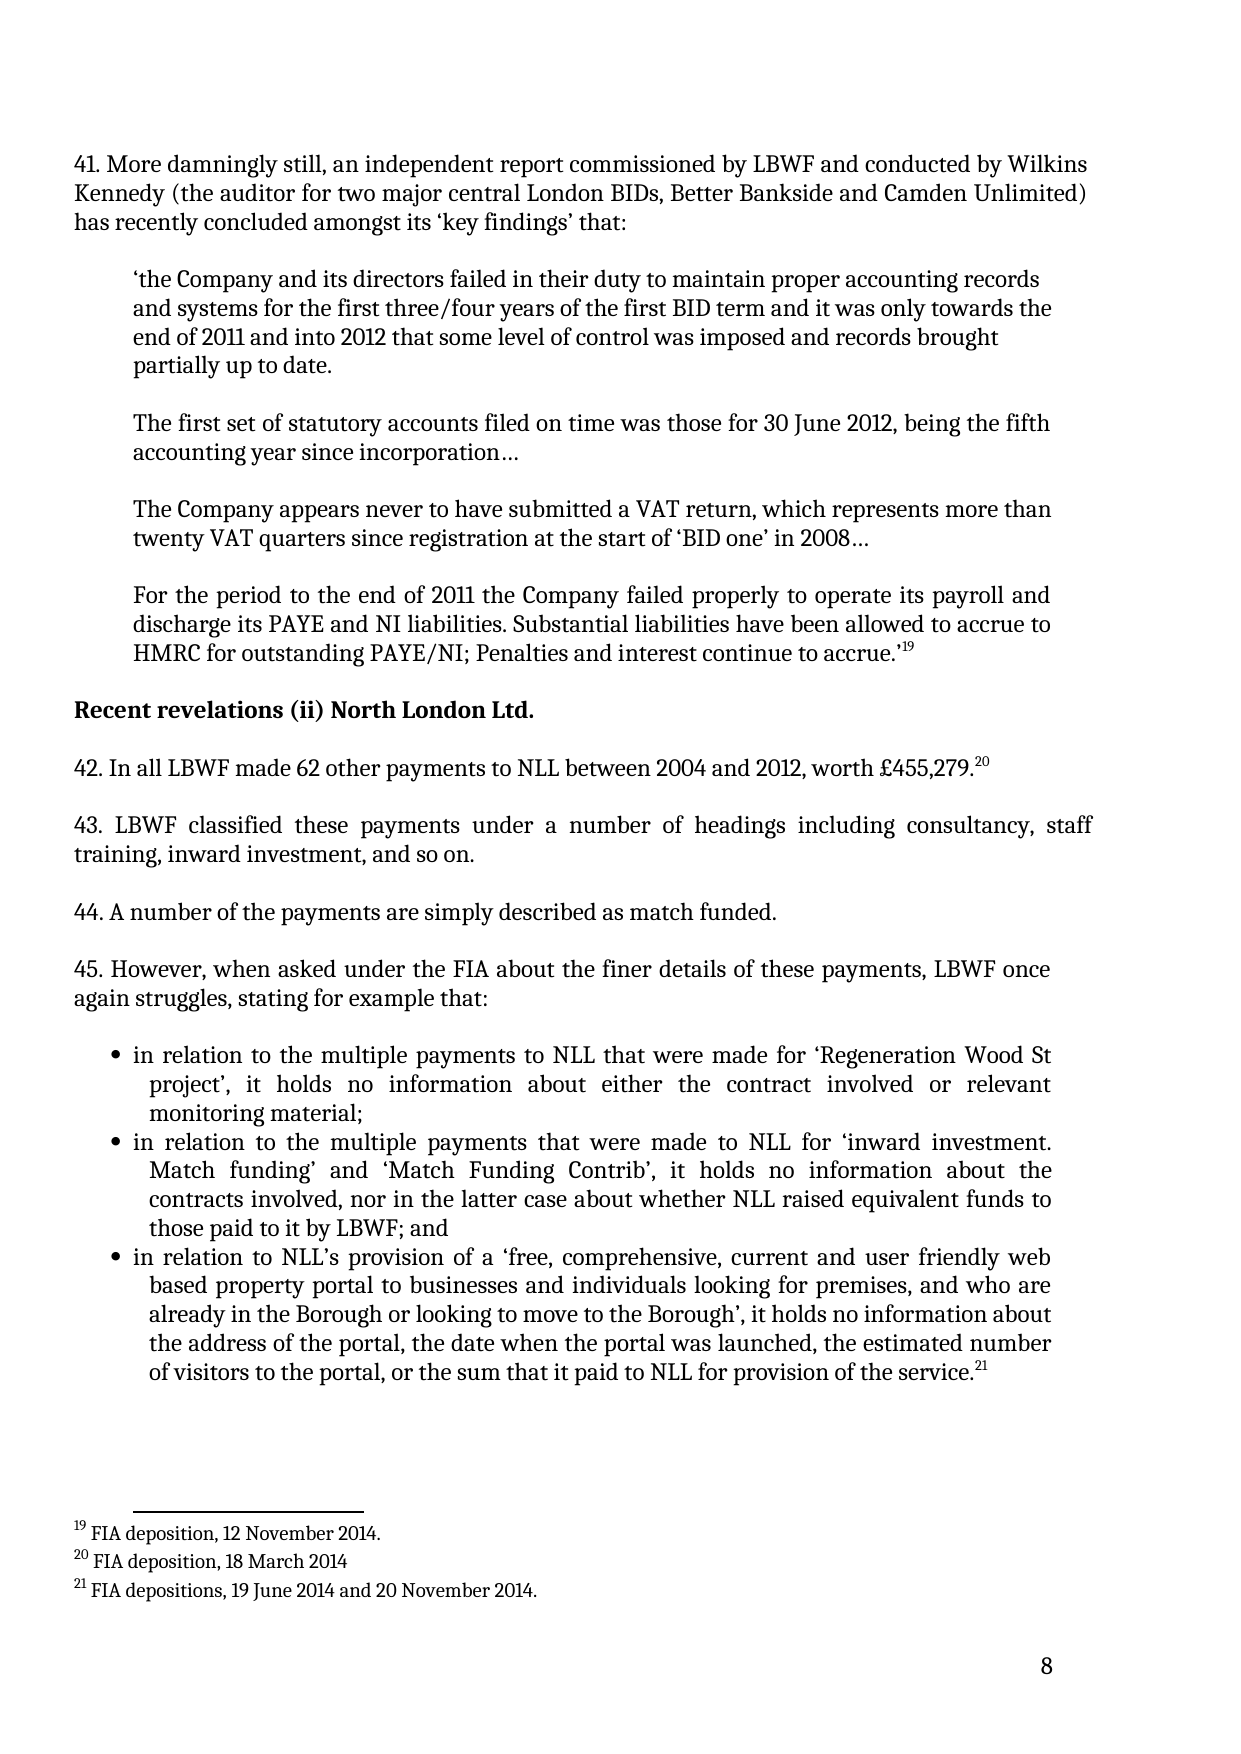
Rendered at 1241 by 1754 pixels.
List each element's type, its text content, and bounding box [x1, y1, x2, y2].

text Recent revelations (ii) North London Ltd. [74, 696, 1089, 725]
list For the period to the end of 2011 the Company failed properly to operate its payroll and discharge its PAYE and NI liabilities. Substantial liabilities have been allowed to accrue to HMRC for outstanding PAYE/NI; Penalties and interest continue to accrue.’ [133, 581, 1053, 667]
list The Company appears never to have submitted a VAT return, which represents more than twenty VAT quarters since registration at the start of ‘BID one’ in 2008… [133, 495, 1053, 552]
list ‘the Company and its directors failed in their duty to maintain proper accounting records and systems for the first three/four years of the first BID term and it was only towards the end of 2011 and into 2012 that some level of control was imposed and records brought partially up to date. [133, 265, 1053, 380]
list 43. LBWF classified these payments under a number of headings including consultancy, staff training, inward investment, and so on. [74, 811, 1093, 869]
text 41. More damningly still, an independent report commissioned by LBWF and conducted by Wilkins Kennedy (the auditor for two major central London BIDs, Better Bankside and Camden Unlimited) has recently concluded amongst its ‘key findings’ that: [74, 150, 1089, 236]
list 44. A number of the payments are simply described as match funded. [74, 897, 1053, 926]
list in relation to NLL’s provision of a ‘free, comprehensive, current and user friendly web based property portal to businesses and individuals looking for premises, and who are already in the Borough or looking to move to the Borough’, it holds no information about the address of the portal, the date when the portal was launched, the estimated number of visitors to the portal, or the sum that it paid to NLL for provision of the service. [111, 1242, 1053, 1386]
list in relation to the multiple payments that were made to NLL for ‘inward investment. Match funding’ and ‘Match Funding Contrib’, it holds no information about the contracts involved, nor in the latter case about whether NLL raised equivalent funds to those paid to it by LBWF; and [111, 1127, 1053, 1242]
list in relation to the multiple payments to NLL that were made for ‘Regeneration Wood St project’, it holds no information about either the contract involved or relevant monitoring material; [111, 1041, 1053, 1127]
list The first set of statutory accounts filed on time was those for 30 June 2012, being the fifth accounting year since incorporation… [133, 409, 1053, 466]
list 42. In all LBWF made 62 other payments to NLL between 2004 and 2012, worth £455,279. [74, 754, 1093, 782]
list 45. However, when asked under the FIA about the finer details of these payments, LBWF once again struggles, stating for example that: [74, 955, 1053, 1012]
